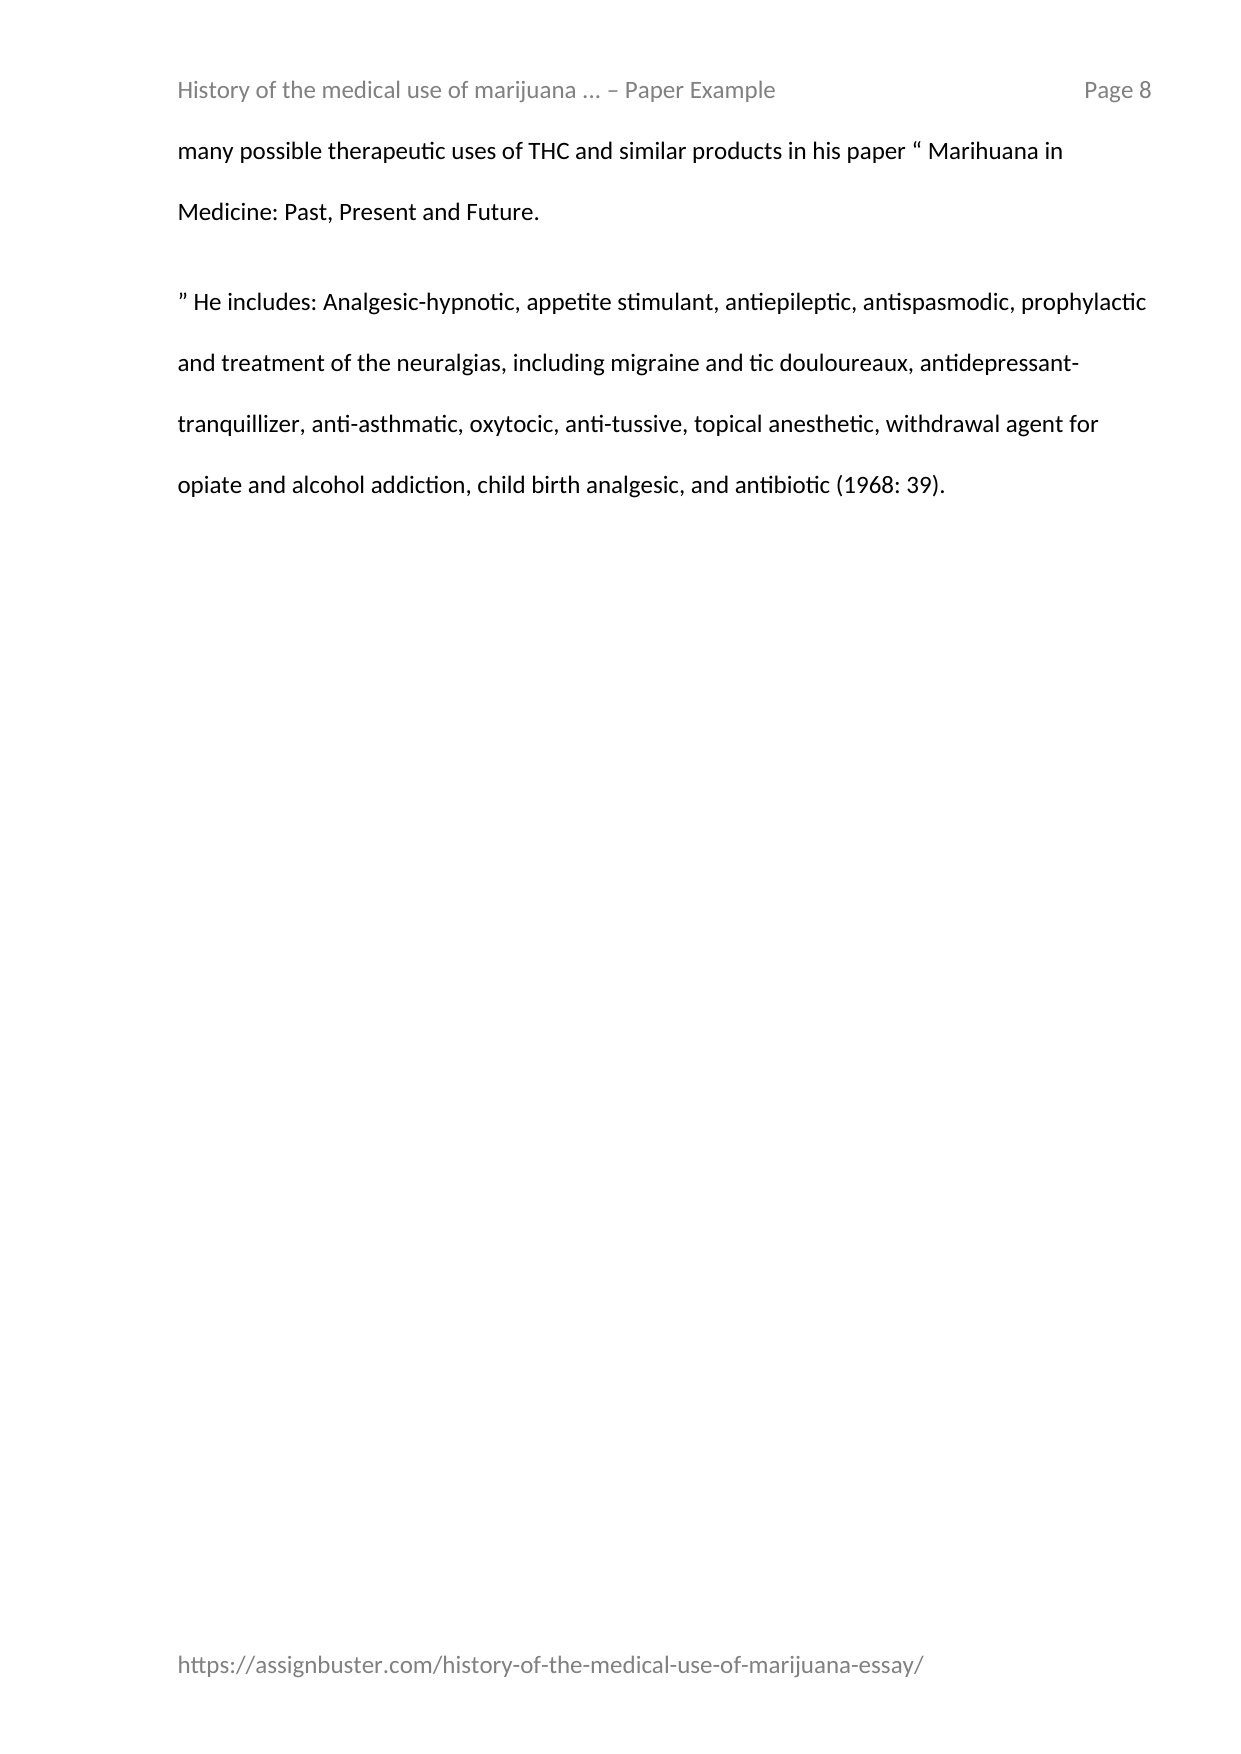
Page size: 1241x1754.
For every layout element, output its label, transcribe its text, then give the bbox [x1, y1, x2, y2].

text ” He includes: Analgesic-hypnotic, appetite stimulant, antiepileptic, antispasmodic, prophylactic and treatment of the neuralgias, including migraine and tic douloureaux, antidepressant-tranquillizer, anti-asthmatic, oxytocic, anti-tussive, topical anesthetic, withdrawal agent for opiate and alcohol addiction, child birth analgesic, and antibiotic (1968: 39). [177, 286, 1152, 500]
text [177, 135, 1152, 226]
